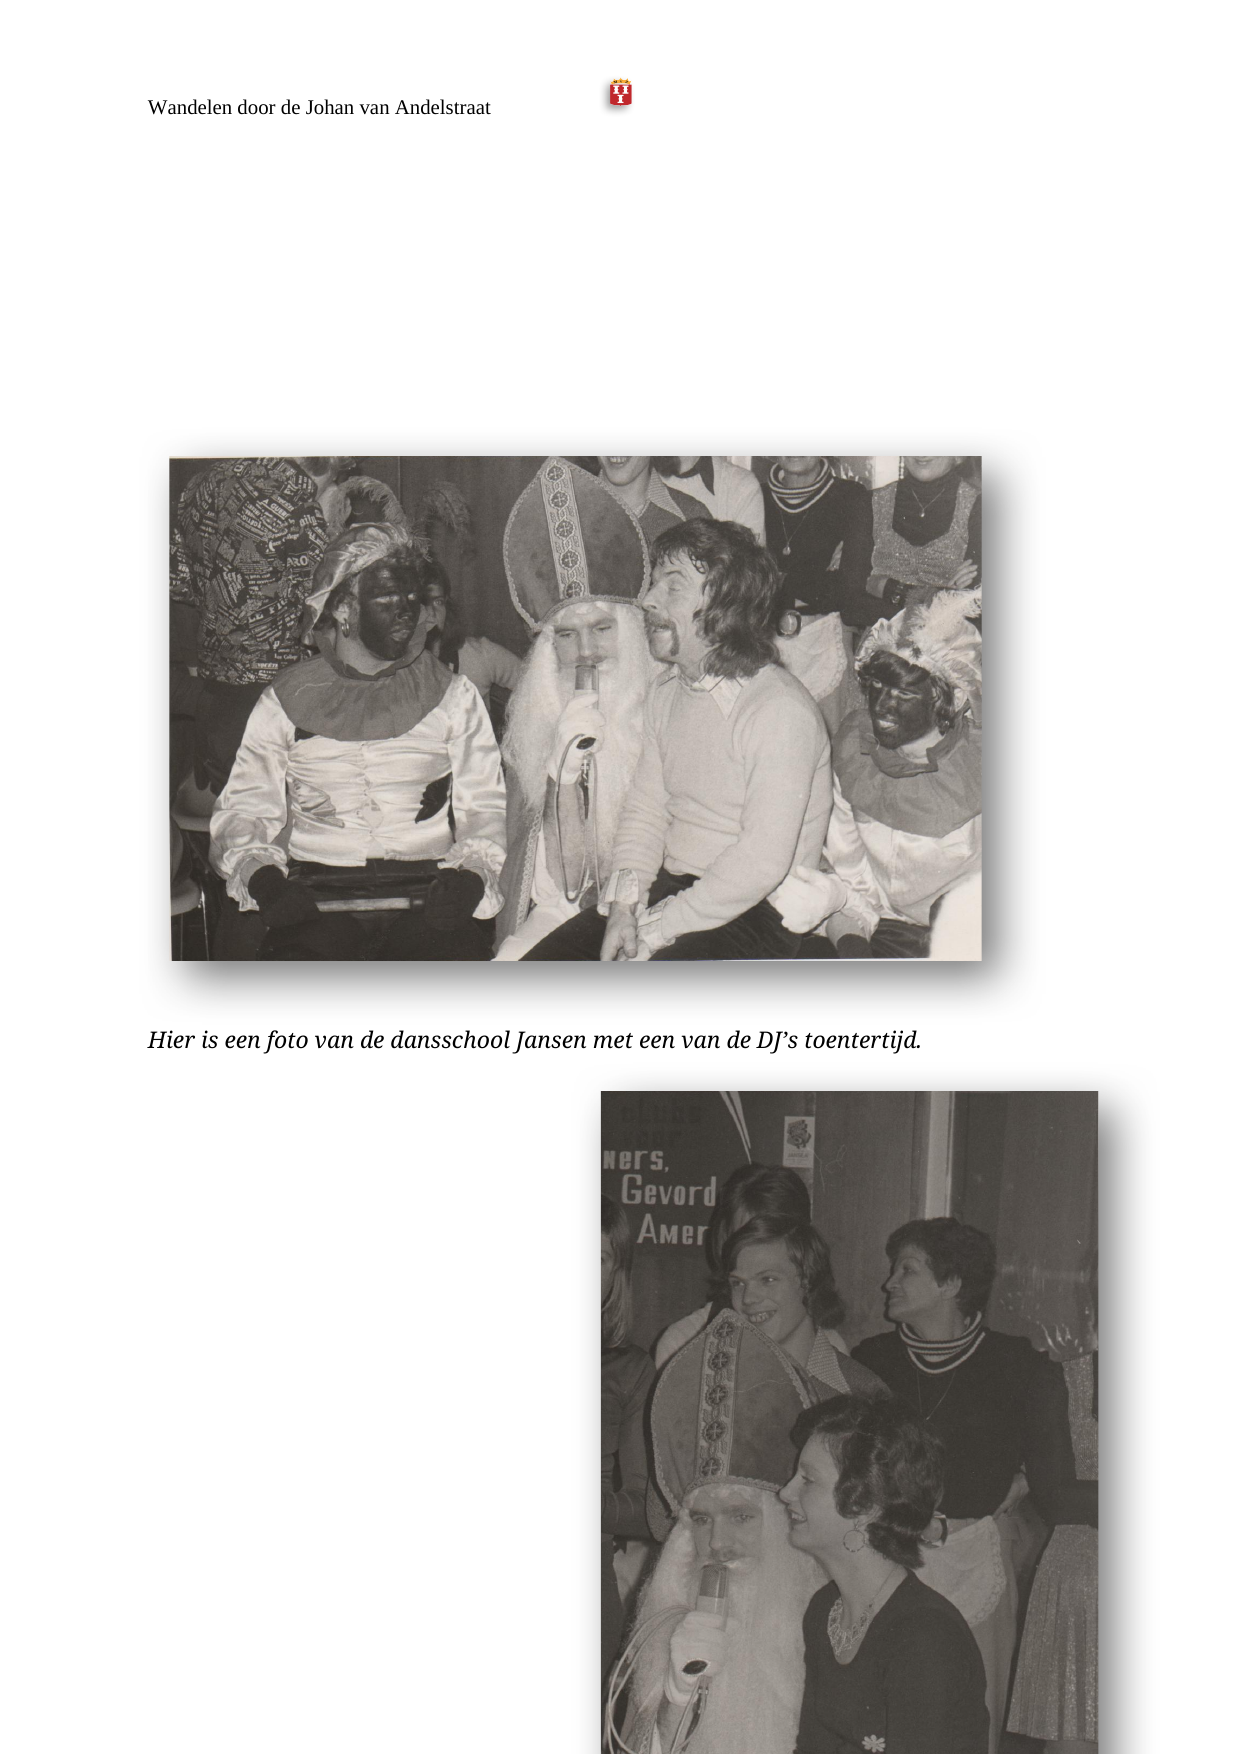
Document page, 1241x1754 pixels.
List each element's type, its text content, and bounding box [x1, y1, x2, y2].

picture [169, 456, 982, 961]
picture [605, 76, 636, 107]
picture [600, 1091, 1099, 1754]
